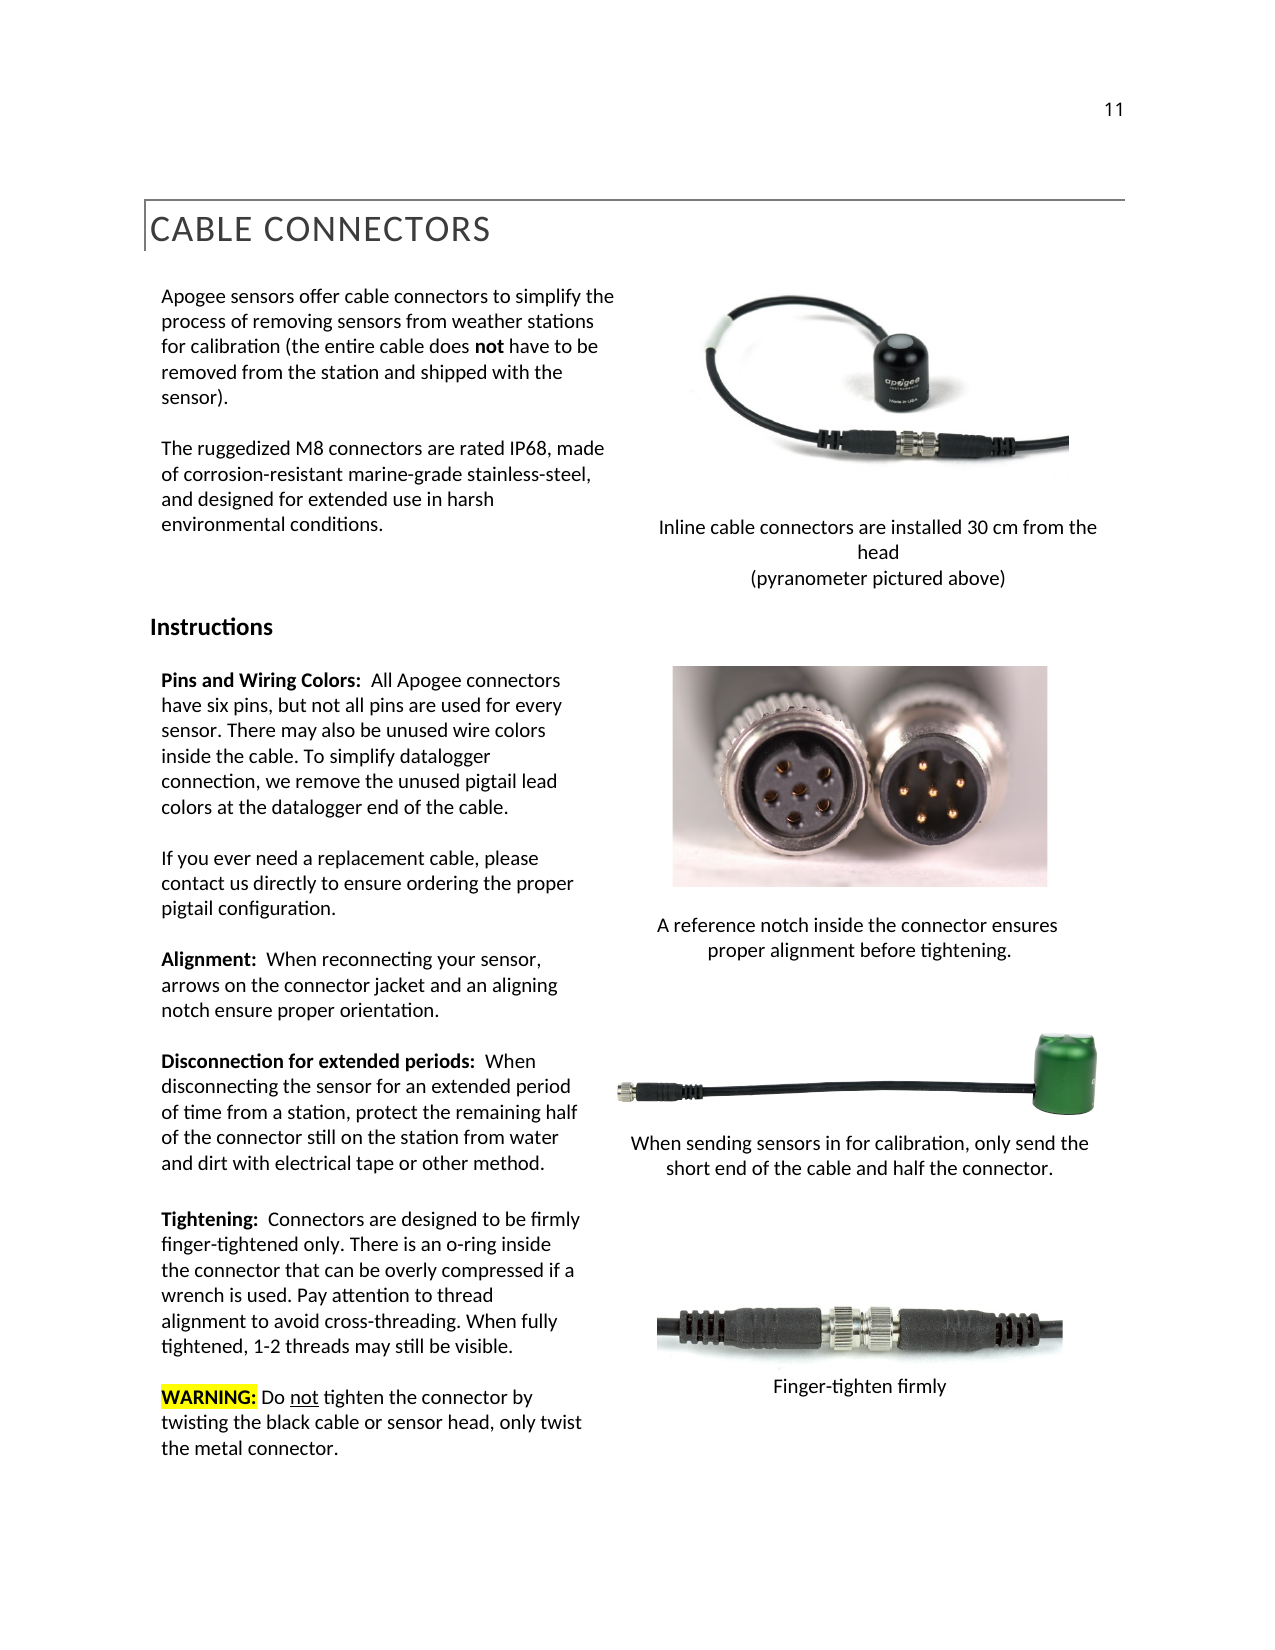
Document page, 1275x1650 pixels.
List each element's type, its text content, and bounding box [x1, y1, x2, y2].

text Instructions [150, 611, 1125, 641]
picture [657, 1282, 1063, 1374]
table_header Inline cable connectors are installed 30 cm from the head (pyranometer pictured above) [631, 258, 1125, 590]
table_header Apogee sensors offer cable connectors to simplify the process of removing sensors from weather stations for calibration (the entire cable does not have to be removed from the station and shipped with the sensor). The ruggedized M8 connectors are rated IP68, made of corrosion-resistant marine-grade stainless-steel, and designed for extended use in harsh environmental conditions. [150, 258, 631, 590]
table_cell Finger-tighten firmly [595, 1206, 1125, 1460]
subtitle Cable Connectors [146, 201, 1125, 251]
picture [687, 282, 1069, 489]
table_header A reference notch inside the connector ensures proper alignment before tightening. When sending sensors in for calibration, only send the short end of the cable and half the connector. [595, 667, 1125, 1206]
table_cell Tightening: Connectors are designed to be firmly finger-tightened only. There is an o-ring inside the connector that can be overly compressed if a wrench is used. Pay attention to thread alignment to avoid cross-threading. When fully tightened, 1-2 threads may still be visible. WARNING: Do not tighten the connector by twisting the black cable or sensor head, only twist the metal connector. [150, 1206, 595, 1460]
picture [606, 1013, 1114, 1130]
table_header Pins and Wiring Colors: All Apogee connectors have six pins, but not all pins are used for every sensor. There may also be unused wire colors inside the cable. To simplify datalogger connection, we remove the unused pigtail lead colors at the datalogger end of the cable. If you ever need a replacement cable, please contact us directly to ensure ordering the proper pigtail configuration. Alignment: When reconnecting your sensor, arrows on the connector jacket and an aligning notch ensure proper orientation. Disconnection for extended periods: When disconnecting the sensor for an extended period of time from a station, protect the remaining half of the connector still on the station from water and dirt with electrical tape or other method. [150, 667, 595, 1206]
picture [672, 666, 1048, 887]
